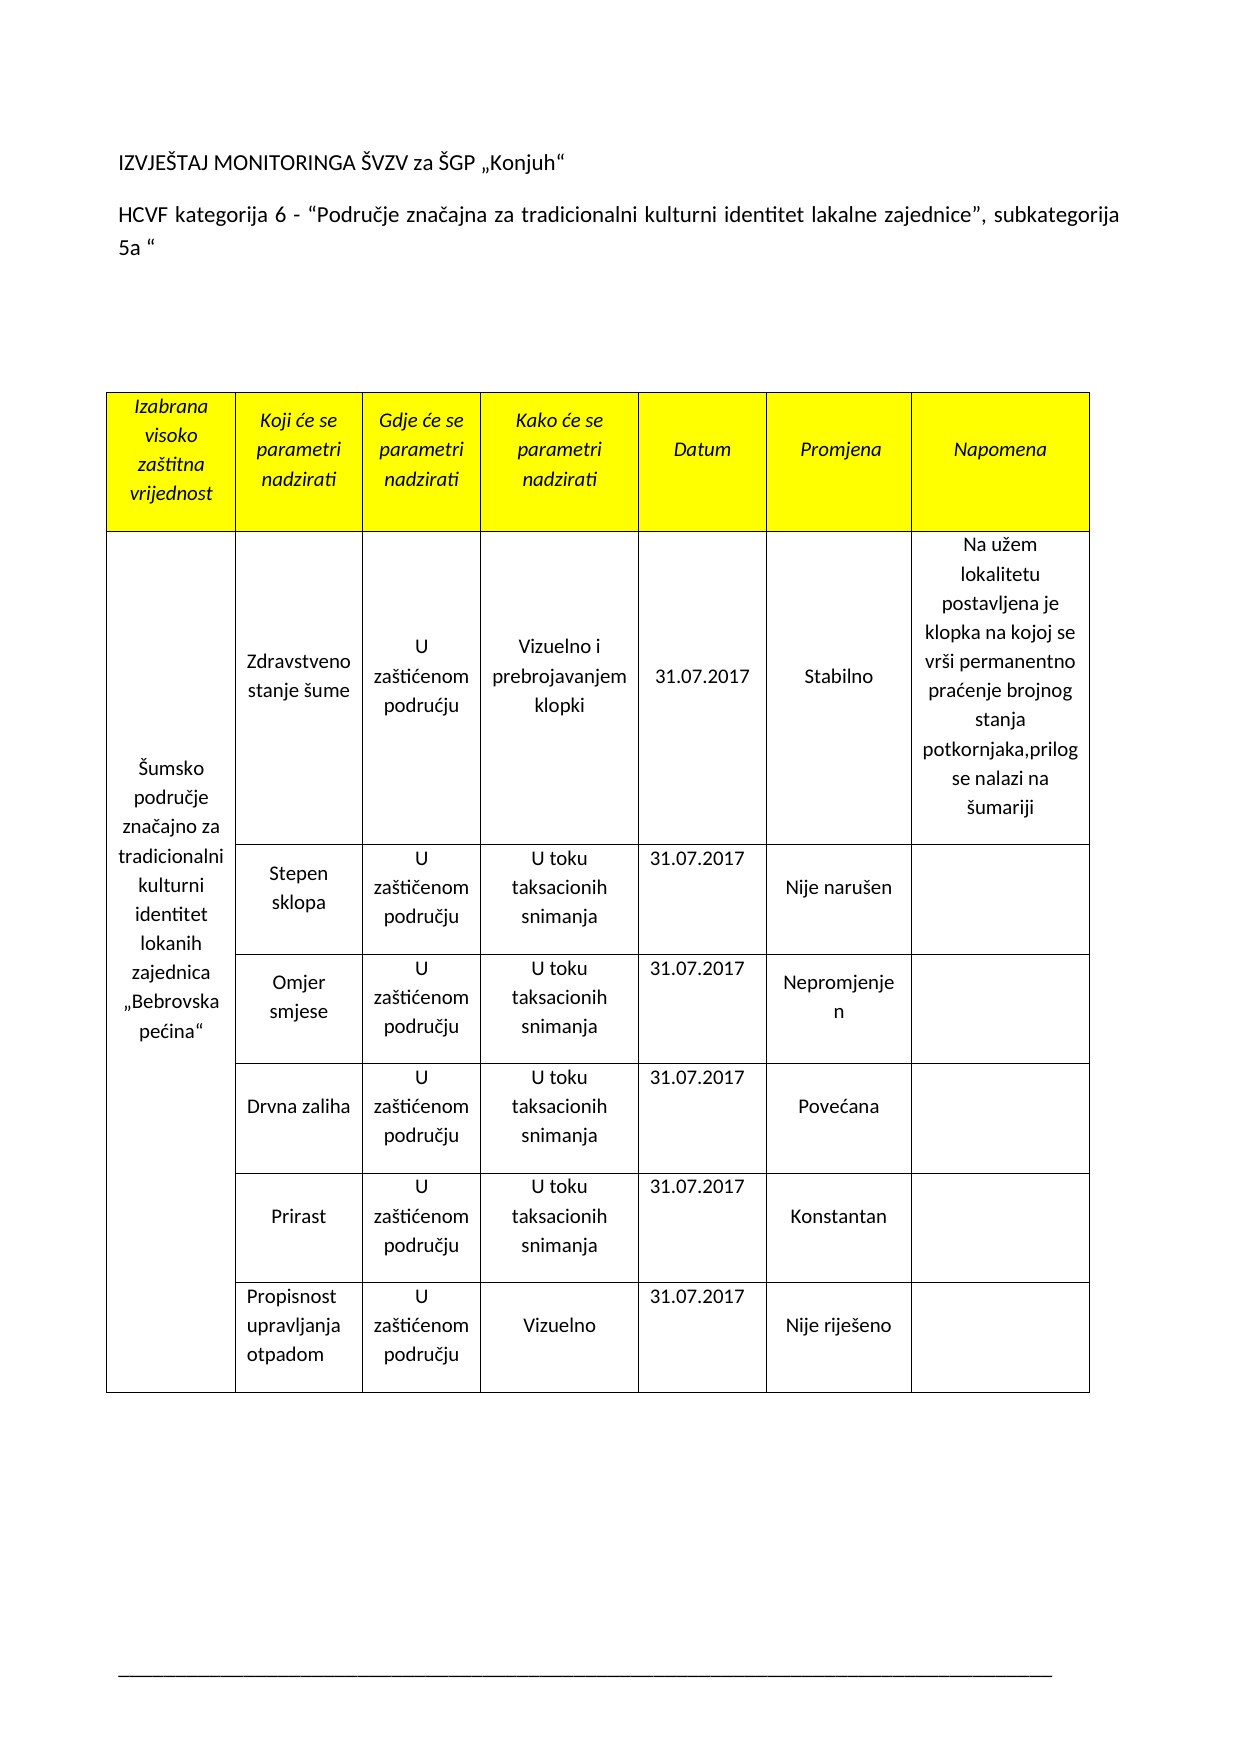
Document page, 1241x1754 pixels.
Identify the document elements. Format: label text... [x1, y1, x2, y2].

text HCVF kategorija 6 - “Područje značajna za tradicionalni kulturni identitet lakalne zajednice”, subkategorija 5a “ [118, 201, 1122, 261]
table_cell Na užem lokalitetu postavljena je klopka na kojoj se vrši permanentno praćenje brojnog stanja potkornjaka,prilog se nalazi na šumariji [912, 532, 1089, 844]
table_cell Vizuelno [481, 1283, 638, 1392]
table_cell Stabilno [767, 532, 911, 844]
table_cell Omjer smjese [236, 955, 362, 1063]
table_cell U toku taksacionih snimanja [481, 955, 638, 1063]
table_cell Prirast [236, 1174, 362, 1282]
table_header Koji će se parametri nadzirati [236, 393, 362, 531]
table_cell Nije narušen [767, 845, 911, 954]
table_cell U toku taksacionih snimanja [481, 1064, 638, 1173]
table_header Promjena [767, 393, 911, 531]
table_header Kako će se parametri nadzirati [481, 393, 638, 531]
table_cell U toku taksacionih snimanja [481, 845, 638, 954]
table_cell 31.07.2017 [639, 532, 766, 844]
table_cell Propisnost upravljanja otpadom [236, 1283, 362, 1392]
table_cell U toku taksacionih snimanja [481, 1174, 638, 1282]
table_cell [912, 1174, 1089, 1282]
table_cell Šumsko područje značajno za tradicionalni kulturni identitet lokanih zajednica „Bebrovska pećina“ [107, 532, 235, 1392]
table_cell U zaštićenom području [363, 1174, 480, 1282]
table_cell Nije riješeno [767, 1283, 911, 1392]
table_cell [912, 1064, 1089, 1173]
table_cell U zaštičenom području [363, 845, 480, 954]
table_cell 31.07.2017 [639, 1283, 766, 1392]
table_cell Drvna zaliha [236, 1064, 362, 1173]
table_cell 31.07.2017 [639, 845, 766, 954]
table_cell U zaštićenom podrućju [363, 532, 480, 844]
table_header Datum [639, 393, 766, 531]
table_cell [912, 1283, 1089, 1392]
table_header Napomena [912, 393, 1089, 531]
table_cell 31.07.2017 [639, 1064, 766, 1173]
table_cell 31.07.2017 [639, 955, 766, 1063]
table_cell Vizuelno i prebrojavanjem klopki [481, 532, 638, 844]
table_cell U zaštićenom području [363, 1283, 480, 1392]
table_cell Povećana [767, 1064, 911, 1173]
table_cell [912, 955, 1089, 1063]
table_cell Konstantan [767, 1174, 911, 1282]
table_header Izabrana visoko zaštitna vrijednost [107, 393, 235, 531]
table_cell U zaštićenom području [363, 955, 480, 1063]
table_cell Zdravstveno stanje šume [236, 532, 362, 844]
text IZVJEŠTAJ MONITORINGA ŠVZV za ŠGP „Konjuh“ [118, 148, 1122, 176]
table_cell [912, 845, 1089, 954]
table_header Gdje će se parametri nadzirati [363, 393, 480, 531]
table_cell Stepen sklopa [236, 845, 362, 954]
table_cell Nepromjenjen [767, 955, 911, 1063]
table_cell U zaštićenom području [363, 1064, 480, 1173]
table_cell 31.07.2017 [639, 1174, 766, 1282]
